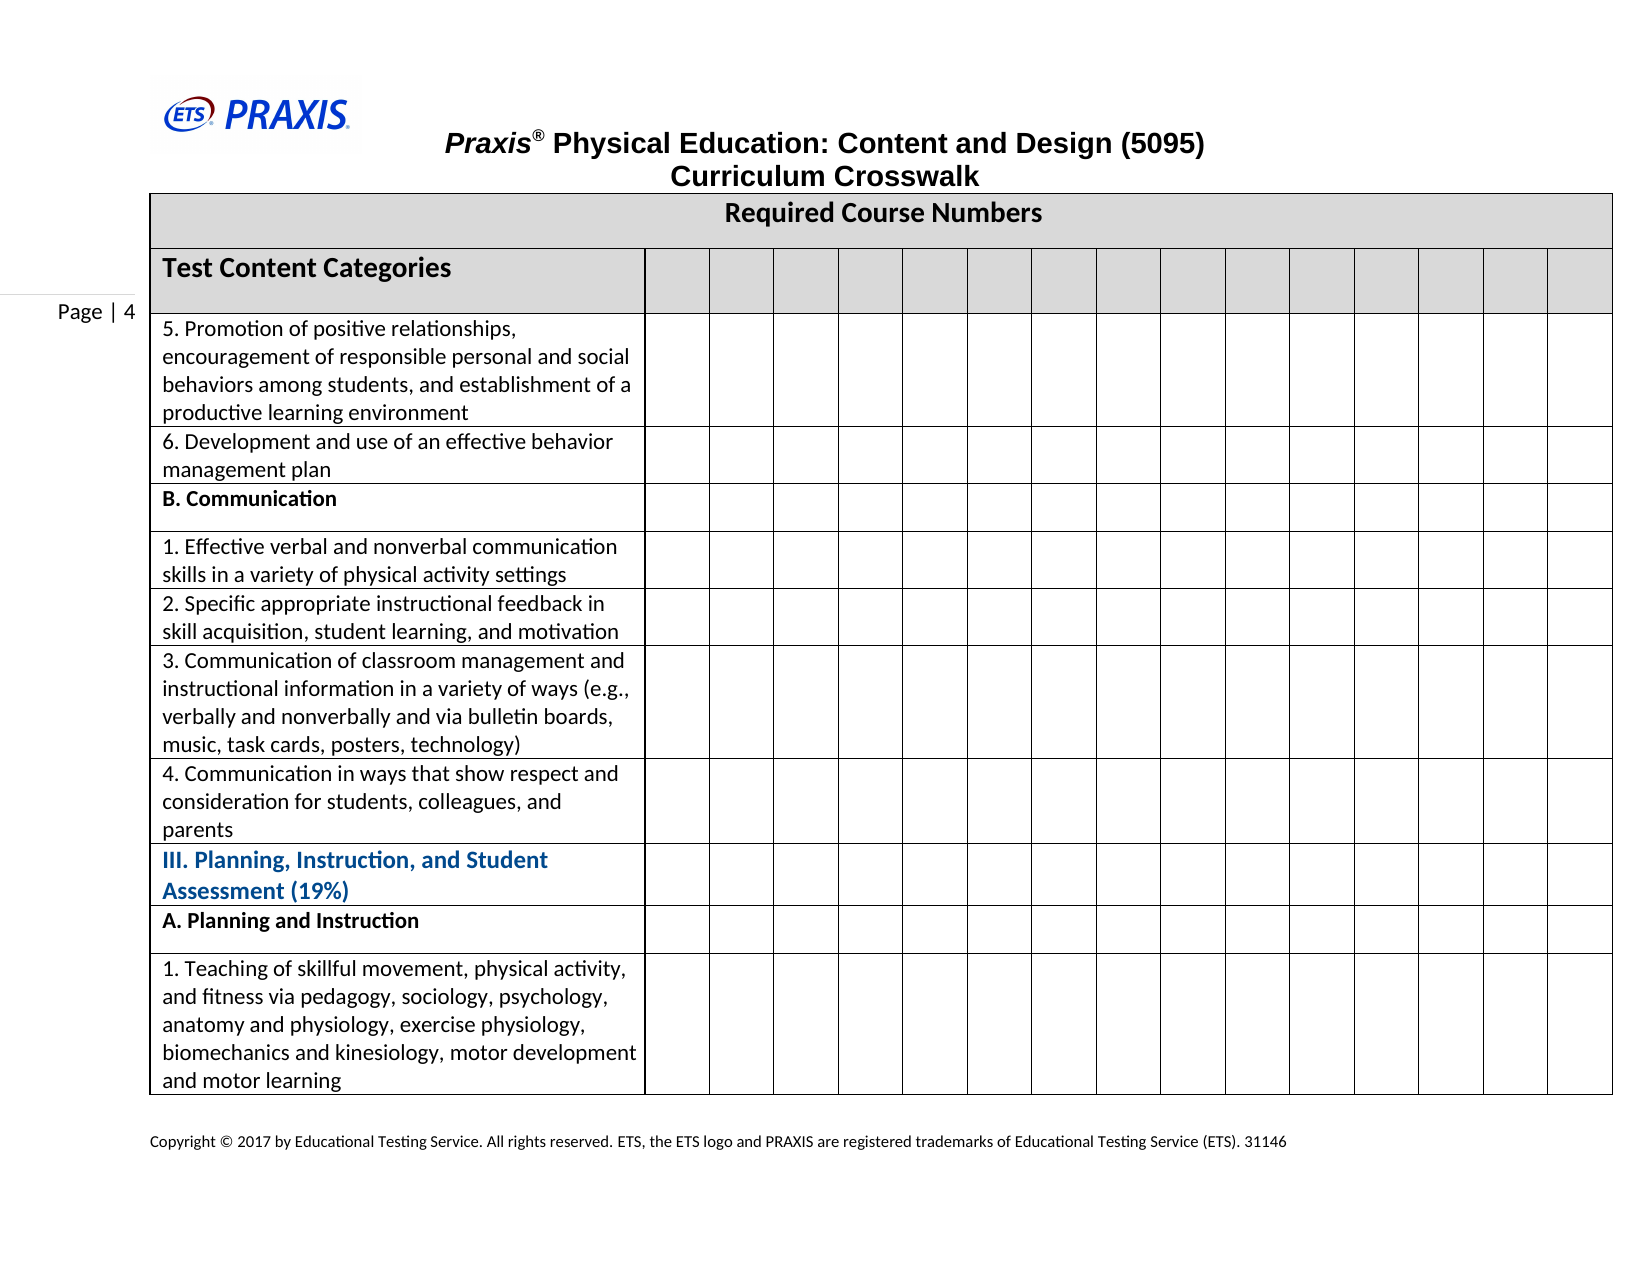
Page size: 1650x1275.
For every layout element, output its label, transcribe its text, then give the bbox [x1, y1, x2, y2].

picture [150, 75, 362, 154]
table_cell [968, 314, 1031, 426]
table_cell [1484, 427, 1547, 483]
table_header Required Course Numbers [151, 194, 1612, 248]
table_cell [968, 589, 1031, 645]
table_cell [1097, 844, 1160, 905]
table_cell [1419, 314, 1483, 426]
table_cell [1226, 314, 1289, 426]
table_cell 6. Development and use of an effective behavior management plan [151, 427, 644, 483]
table_cell [1226, 532, 1289, 588]
table_cell [1548, 844, 1612, 905]
table_cell [1355, 759, 1418, 843]
table_cell [1548, 249, 1612, 313]
table_cell [1161, 954, 1225, 1094]
table_cell [903, 906, 967, 953]
table_cell [1484, 844, 1547, 905]
table_cell [1161, 532, 1225, 588]
table_cell [1419, 589, 1483, 645]
table_cell [903, 954, 967, 1094]
table_cell [1290, 249, 1354, 313]
table_cell [710, 844, 773, 905]
table_cell [839, 906, 902, 953]
table_cell [646, 484, 709, 531]
table_cell [774, 646, 838, 758]
table_cell [710, 484, 773, 531]
table_cell [646, 954, 709, 1094]
table_cell [1290, 954, 1354, 1094]
table_cell [1097, 249, 1160, 313]
table_cell [646, 427, 709, 483]
table_cell [1355, 844, 1418, 905]
table_cell [1290, 532, 1354, 588]
table_cell [1226, 484, 1289, 531]
table_cell [774, 427, 838, 483]
table_cell [1290, 589, 1354, 645]
table_cell 3. Communication of classroom management and instructional information in a variety of ways (e.g., verbally and nonverbally and via bulletin boards, music, task cards, posters, technology) [151, 646, 644, 758]
table_cell [710, 759, 773, 843]
table_cell [1226, 759, 1289, 843]
table_cell [774, 532, 838, 588]
table_cell [774, 906, 838, 953]
table_cell [1355, 249, 1418, 313]
table_cell [1355, 314, 1418, 426]
table_cell [1484, 954, 1547, 1094]
table_cell [646, 249, 709, 313]
table_cell [774, 954, 838, 1094]
table_cell [1161, 906, 1225, 953]
table_cell [710, 249, 773, 313]
table_cell [1484, 589, 1547, 645]
table_cell [1032, 646, 1096, 758]
table_cell [903, 589, 967, 645]
table_cell [1484, 532, 1547, 588]
table_cell [1097, 484, 1160, 531]
table_cell [1548, 954, 1612, 1094]
table_cell [1419, 906, 1483, 953]
table_cell [1484, 484, 1547, 531]
table_cell [1355, 427, 1418, 483]
table_cell [1290, 646, 1354, 758]
table_cell [646, 314, 709, 426]
table_cell [1226, 954, 1289, 1094]
table_cell [1161, 314, 1225, 426]
table_cell [1548, 759, 1612, 843]
table_cell [646, 589, 709, 645]
table_cell [1032, 906, 1096, 953]
table_cell [1161, 589, 1225, 645]
table_cell [1355, 906, 1418, 953]
table_cell [903, 427, 967, 483]
table_cell [903, 249, 967, 313]
table_cell [1032, 532, 1096, 588]
table_cell [968, 954, 1031, 1094]
table_cell [1484, 646, 1547, 758]
table_cell [1161, 844, 1225, 905]
table_cell III. Planning, Instruction, and Student Assessment (19%) [151, 844, 644, 905]
table_cell [839, 646, 902, 758]
table_cell [1097, 532, 1160, 588]
table_cell 5. Promotion of positive relationships, encouragement of responsible personal and social behaviors among students, and establishment of a productive learning environment [151, 314, 644, 426]
table_cell [1419, 249, 1483, 313]
table_cell [1548, 314, 1612, 426]
table_cell [1290, 484, 1354, 531]
table_cell [1290, 906, 1354, 953]
table_cell [646, 759, 709, 843]
table_cell [903, 532, 967, 588]
table_cell [1548, 646, 1612, 758]
table_cell [646, 844, 709, 905]
table_cell 4. Communication in ways that show respect and consideration for students, colleagues, and parents [151, 759, 644, 843]
table_cell [710, 427, 773, 483]
table_cell [1097, 427, 1160, 483]
table_cell [1484, 759, 1547, 843]
table_cell [1097, 314, 1160, 426]
table_cell [1419, 954, 1483, 1094]
table_cell [1226, 589, 1289, 645]
table_cell [968, 249, 1031, 313]
table_cell [1161, 484, 1225, 531]
table_cell [839, 314, 902, 426]
table_cell [1226, 844, 1289, 905]
table_cell [1161, 646, 1225, 758]
table_cell [1419, 532, 1483, 588]
table_cell [968, 906, 1031, 953]
table_cell [1355, 532, 1418, 588]
table_cell [646, 906, 709, 953]
table_cell [839, 844, 902, 905]
table_cell [710, 954, 773, 1094]
table_cell [968, 759, 1031, 843]
table_cell [968, 844, 1031, 905]
table_cell [646, 532, 709, 588]
table_cell [1097, 906, 1160, 953]
table_cell [1226, 646, 1289, 758]
table_cell [839, 589, 902, 645]
table_cell [1032, 759, 1096, 843]
table_cell [1355, 646, 1418, 758]
table_cell [839, 427, 902, 483]
table_cell [903, 646, 967, 758]
table_cell [968, 532, 1031, 588]
table_cell [1226, 427, 1289, 483]
table_cell [1290, 314, 1354, 426]
table_cell [1226, 249, 1289, 313]
table_cell 1. Effective verbal and nonverbal communication skills in a variety of physical activity settings [151, 532, 644, 588]
table_cell [1097, 954, 1160, 1094]
table_cell [1097, 646, 1160, 758]
table_cell 1. Teaching of skillful movement, physical activity, and fitness via pedagogy, sociology, psychology, anatomy and physiology, exercise physiology, biomechanics and kinesiology, motor development and motor learning [151, 954, 644, 1094]
table_cell [1290, 844, 1354, 905]
table_cell [774, 759, 838, 843]
table_cell [903, 844, 967, 905]
table_cell [1290, 427, 1354, 483]
table_cell [968, 646, 1031, 758]
table_cell [1097, 759, 1160, 843]
table_cell [1226, 906, 1289, 953]
table_cell [1161, 759, 1225, 843]
table_cell [968, 427, 1031, 483]
table_cell [1355, 954, 1418, 1094]
table_cell [1290, 759, 1354, 843]
table_cell B. Communication [151, 484, 644, 531]
table_cell [710, 532, 773, 588]
table_cell 2. Specific appropriate instructional feedback in skill acquisition, student learning, and motivation [151, 589, 644, 645]
table_cell [1097, 589, 1160, 645]
table_cell [903, 314, 967, 426]
table_cell [839, 249, 902, 313]
table_cell [774, 844, 838, 905]
table_cell [1355, 589, 1418, 645]
table_cell [1032, 589, 1096, 645]
table_cell [774, 249, 838, 313]
table_cell [1548, 532, 1612, 588]
table_cell [774, 314, 838, 426]
table_cell [903, 484, 967, 531]
table_cell [710, 589, 773, 645]
table_cell [1548, 589, 1612, 645]
table_cell [1032, 954, 1096, 1094]
table_cell [1032, 484, 1096, 531]
table_cell [710, 646, 773, 758]
table_cell [774, 589, 838, 645]
table_cell [710, 314, 773, 426]
table_cell [839, 759, 902, 843]
table_cell Test Content Categories [151, 249, 644, 313]
table_cell [1484, 249, 1547, 313]
table_cell [1032, 427, 1096, 483]
table_cell [839, 484, 902, 531]
table_cell [903, 759, 967, 843]
table_cell [968, 484, 1031, 531]
table_cell [1419, 759, 1483, 843]
table_cell A. Planning and Instruction [151, 906, 644, 953]
table_cell [1548, 427, 1612, 483]
table_cell [1419, 844, 1483, 905]
table_cell [774, 484, 838, 531]
table_cell [1355, 484, 1418, 531]
table_cell [839, 954, 902, 1094]
table_cell [839, 532, 902, 588]
table_cell [1419, 646, 1483, 758]
table_cell [1032, 314, 1096, 426]
table_cell [1419, 427, 1483, 483]
table_cell [646, 646, 709, 758]
table_cell [1032, 844, 1096, 905]
table_cell [1548, 484, 1612, 531]
table_cell [1161, 249, 1225, 313]
table_cell [1484, 314, 1547, 426]
table_cell [1484, 906, 1547, 953]
table_cell [1161, 427, 1225, 483]
table_cell [1419, 484, 1483, 531]
table_cell [1032, 249, 1096, 313]
table_cell [1548, 906, 1612, 953]
table_cell [710, 906, 773, 953]
